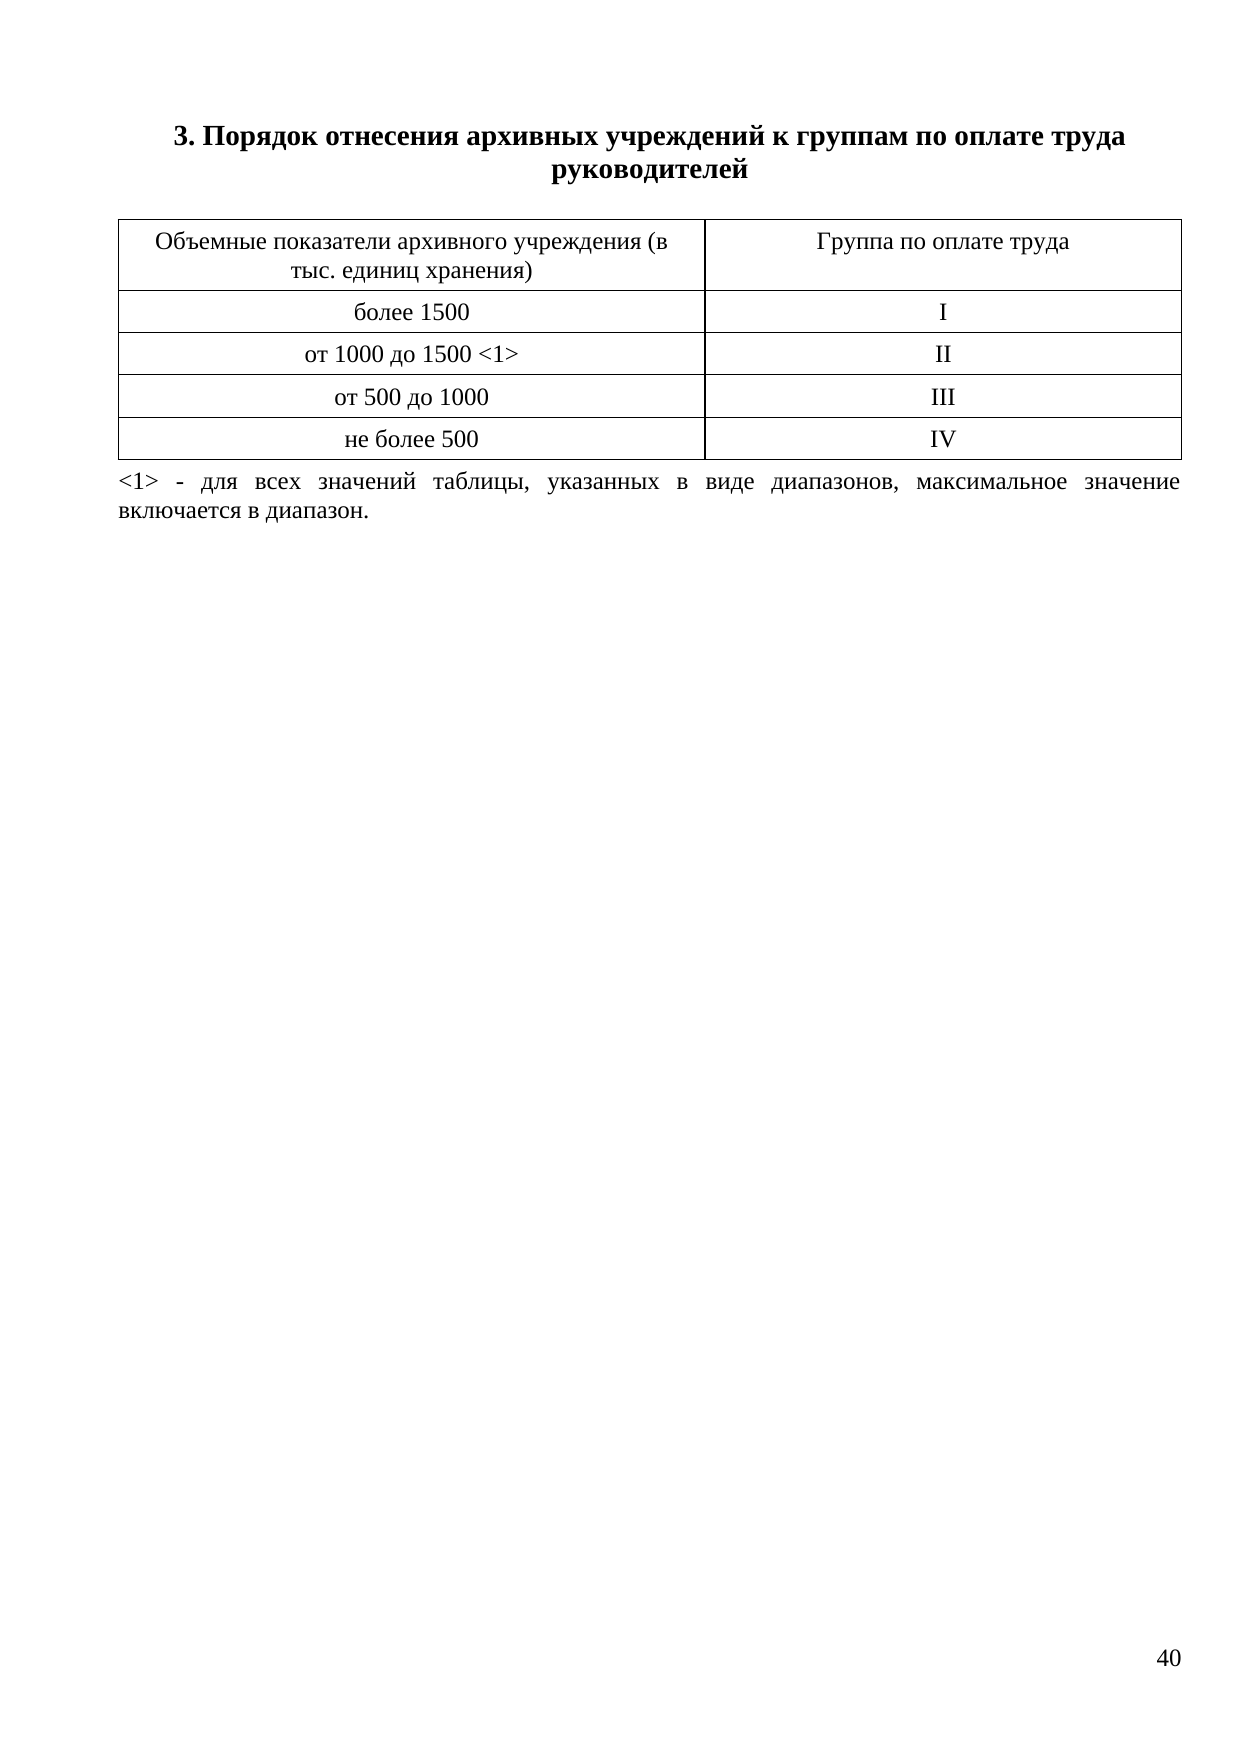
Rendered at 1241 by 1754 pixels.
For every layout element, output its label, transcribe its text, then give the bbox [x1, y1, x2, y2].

table_header Группа по оплате труда [706, 220, 1181, 290]
table_cell от 500 до 1000 [119, 375, 704, 417]
table_header Объемные показатели архивного учреждения (в тыс. единиц хранения) [119, 220, 704, 290]
table_cell I [706, 291, 1181, 332]
table_cell IV [706, 418, 1181, 459]
subtitle 3. Порядок отнесения архивных учреждений к группам по оплате труда руководителей [118, 118, 1181, 185]
table_cell более 1500 [119, 291, 704, 332]
table_cell II [706, 333, 1181, 374]
table_cell не более 500 [119, 418, 704, 459]
table_cell от 1000 до 1500 <1> [119, 333, 704, 374]
text <1> - для всех значений таблицы, указанных в виде диапазонов, максимальное значение включается в диапазон. [118, 466, 1182, 524]
table_cell III [706, 375, 1181, 417]
